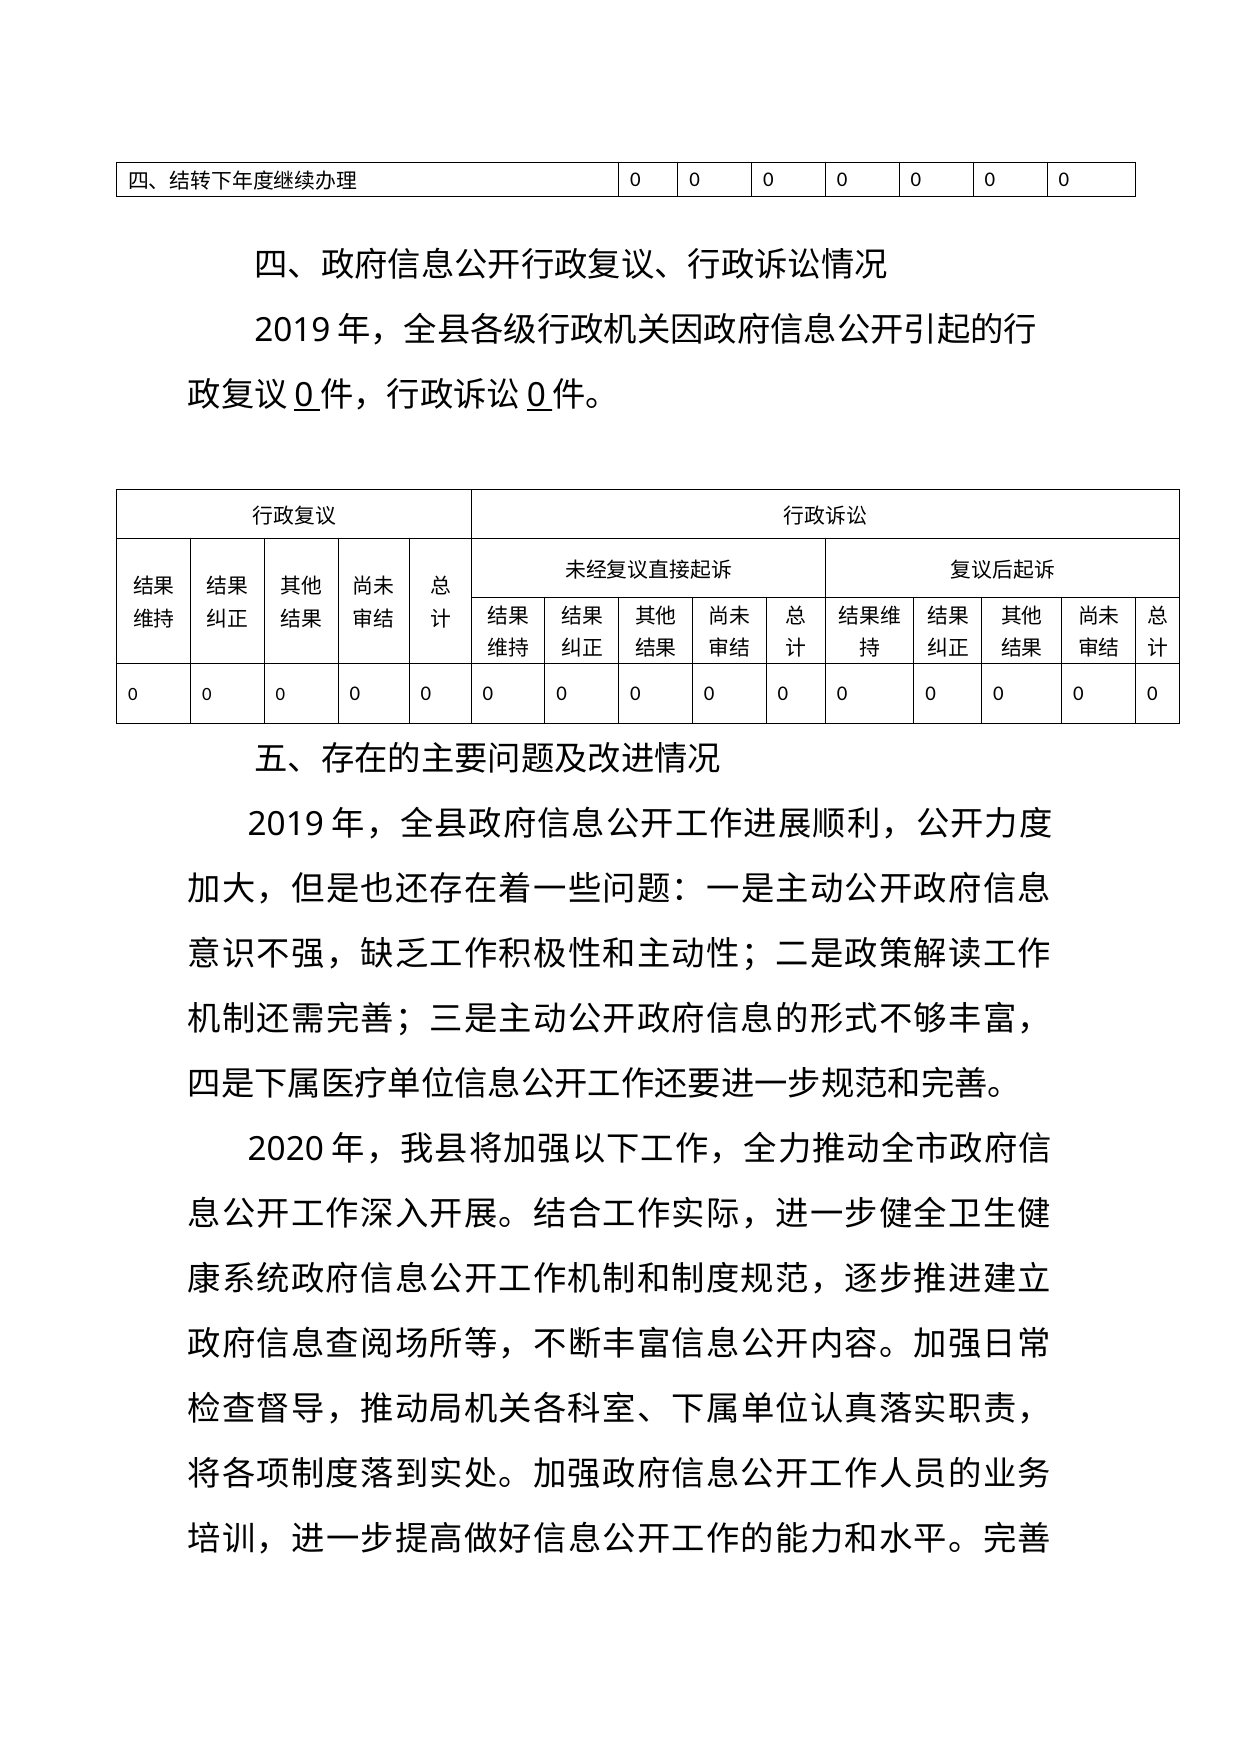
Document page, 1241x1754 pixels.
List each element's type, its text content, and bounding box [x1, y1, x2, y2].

table_cell 结果纠正 [191, 539, 264, 663]
text 五、存在的主要问题及改进情况 [187, 724, 1053, 789]
text 2019年，全县政府信息公开工作进展顺利，公开力度加大，但是也还存在着一些问题：一是主动公开政府信息意识不强，缺乏工作积极性和主动性；二是政策解读工作机制还需完善；三是主动公开政府信息的形式不够丰富，四是下属医疗单位信息公开工作还要进一步规范和完善。 [187, 789, 1053, 1114]
table_cell 其他结果 [982, 598, 1061, 663]
table_cell 0 [1048, 163, 1135, 196]
table_cell 0 [982, 664, 1061, 723]
table_cell 结果纠正 [545, 598, 618, 663]
table_cell 尚未审结 [339, 539, 409, 663]
table_header 行政诉讼 [472, 490, 1179, 538]
text 四、政府信息公开行政复议、行政诉讼情况 [187, 229, 1053, 294]
table_cell 0 [678, 163, 751, 196]
table_cell 0 [191, 664, 264, 723]
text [187, 1114, 1053, 1569]
table_cell 总计 [767, 598, 825, 663]
table_cell 尚未审结 [1062, 598, 1135, 663]
table_cell 尚未审结 [693, 598, 766, 663]
table_cell 结果维持 [472, 598, 544, 663]
table_cell 未经复议直接起诉 [472, 539, 825, 597]
table_cell 0 [472, 664, 544, 723]
table_header 行政复议 [117, 490, 471, 538]
text 2019年，全县各级行政机关因政府信息公开引起的行政复议0件，行政诉讼0件。 [187, 294, 1053, 424]
table_cell 复议后起诉 [826, 539, 1179, 597]
table_cell 0 [767, 664, 825, 723]
table_cell 总计 [410, 539, 471, 663]
table_cell 0 [339, 664, 409, 723]
table_cell 结果纠正 [914, 598, 981, 663]
table_cell 0 [1062, 664, 1135, 723]
table_cell 0 [410, 664, 471, 723]
table_cell 0 [826, 664, 913, 723]
table_cell 0 [619, 163, 677, 196]
table_cell 0 [914, 664, 981, 723]
table_cell 0 [974, 163, 1047, 196]
table_cell 0 [265, 664, 338, 723]
table_cell 0 [619, 664, 692, 723]
table_cell 0 [545, 664, 618, 723]
table_cell 总计 [1136, 598, 1179, 663]
table_cell 0 [693, 664, 766, 723]
table_cell 其他结果 [265, 539, 338, 663]
table_cell 结果维持 [826, 598, 913, 663]
table_cell 0 [752, 163, 825, 196]
table_cell 其他结果 [619, 598, 692, 663]
table_cell 结果维持 [117, 539, 190, 663]
table_cell 0 [826, 163, 899, 196]
table_cell 0 [117, 664, 190, 723]
table_cell 0 [1136, 664, 1179, 723]
table_cell 四、结转下年度继续办理 [117, 163, 618, 196]
table_cell 0 [900, 163, 973, 196]
